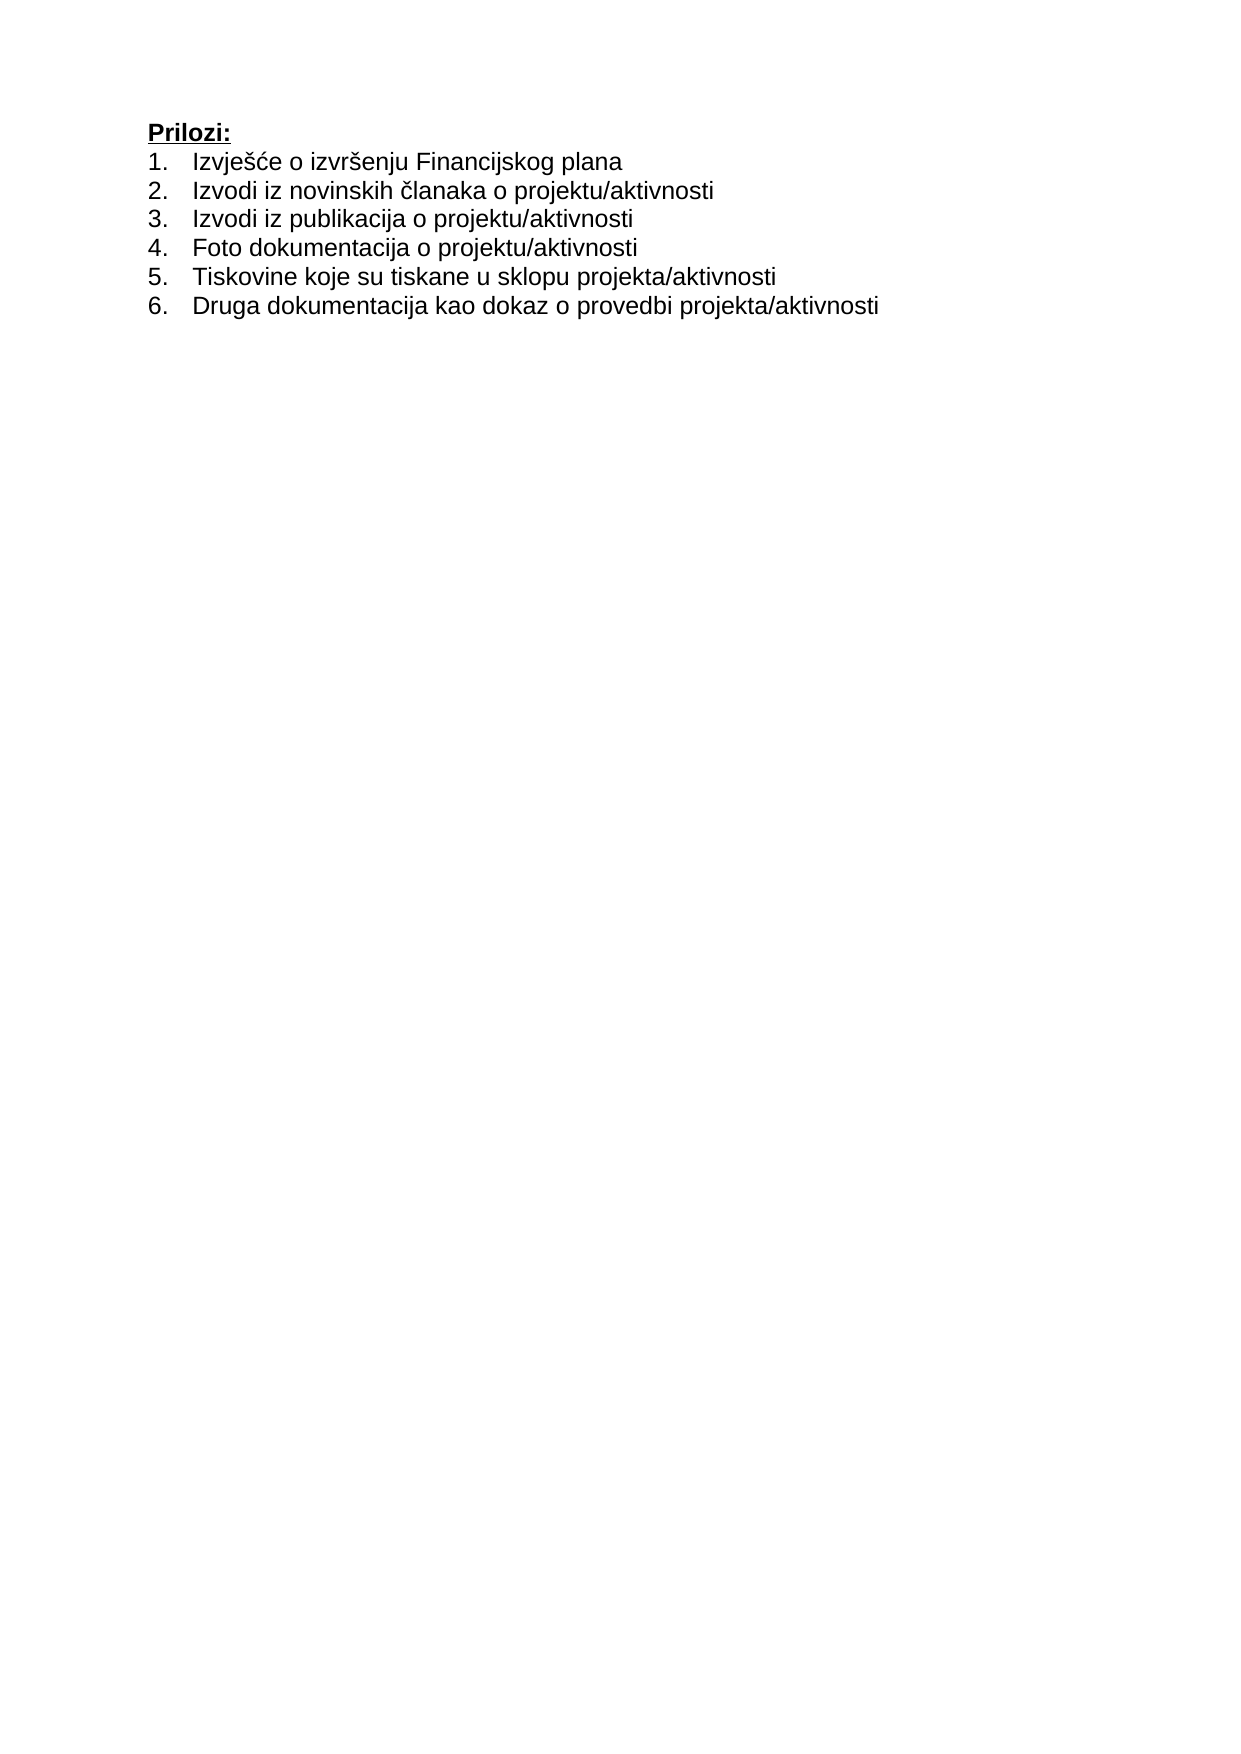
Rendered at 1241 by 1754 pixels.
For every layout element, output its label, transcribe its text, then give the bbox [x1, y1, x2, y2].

list Izvješće o izvršenju Financijskog plana [148, 147, 1122, 176]
list Tiskovine koje su tiskane u sklopu projekta/aktivnosti [148, 262, 1122, 291]
list Izvodi iz publikacija o projektu/aktivnosti [148, 204, 1122, 233]
text Prilozi: [148, 118, 1122, 147]
list Izvodi iz novinskih članaka o projektu/aktivnosti [148, 176, 1122, 204]
list Druga dokumentacija kao dokaz o provedbi projekta/aktivnosti [148, 291, 1122, 319]
list Foto dokumentacija o projektu/aktivnosti [148, 233, 1122, 262]
